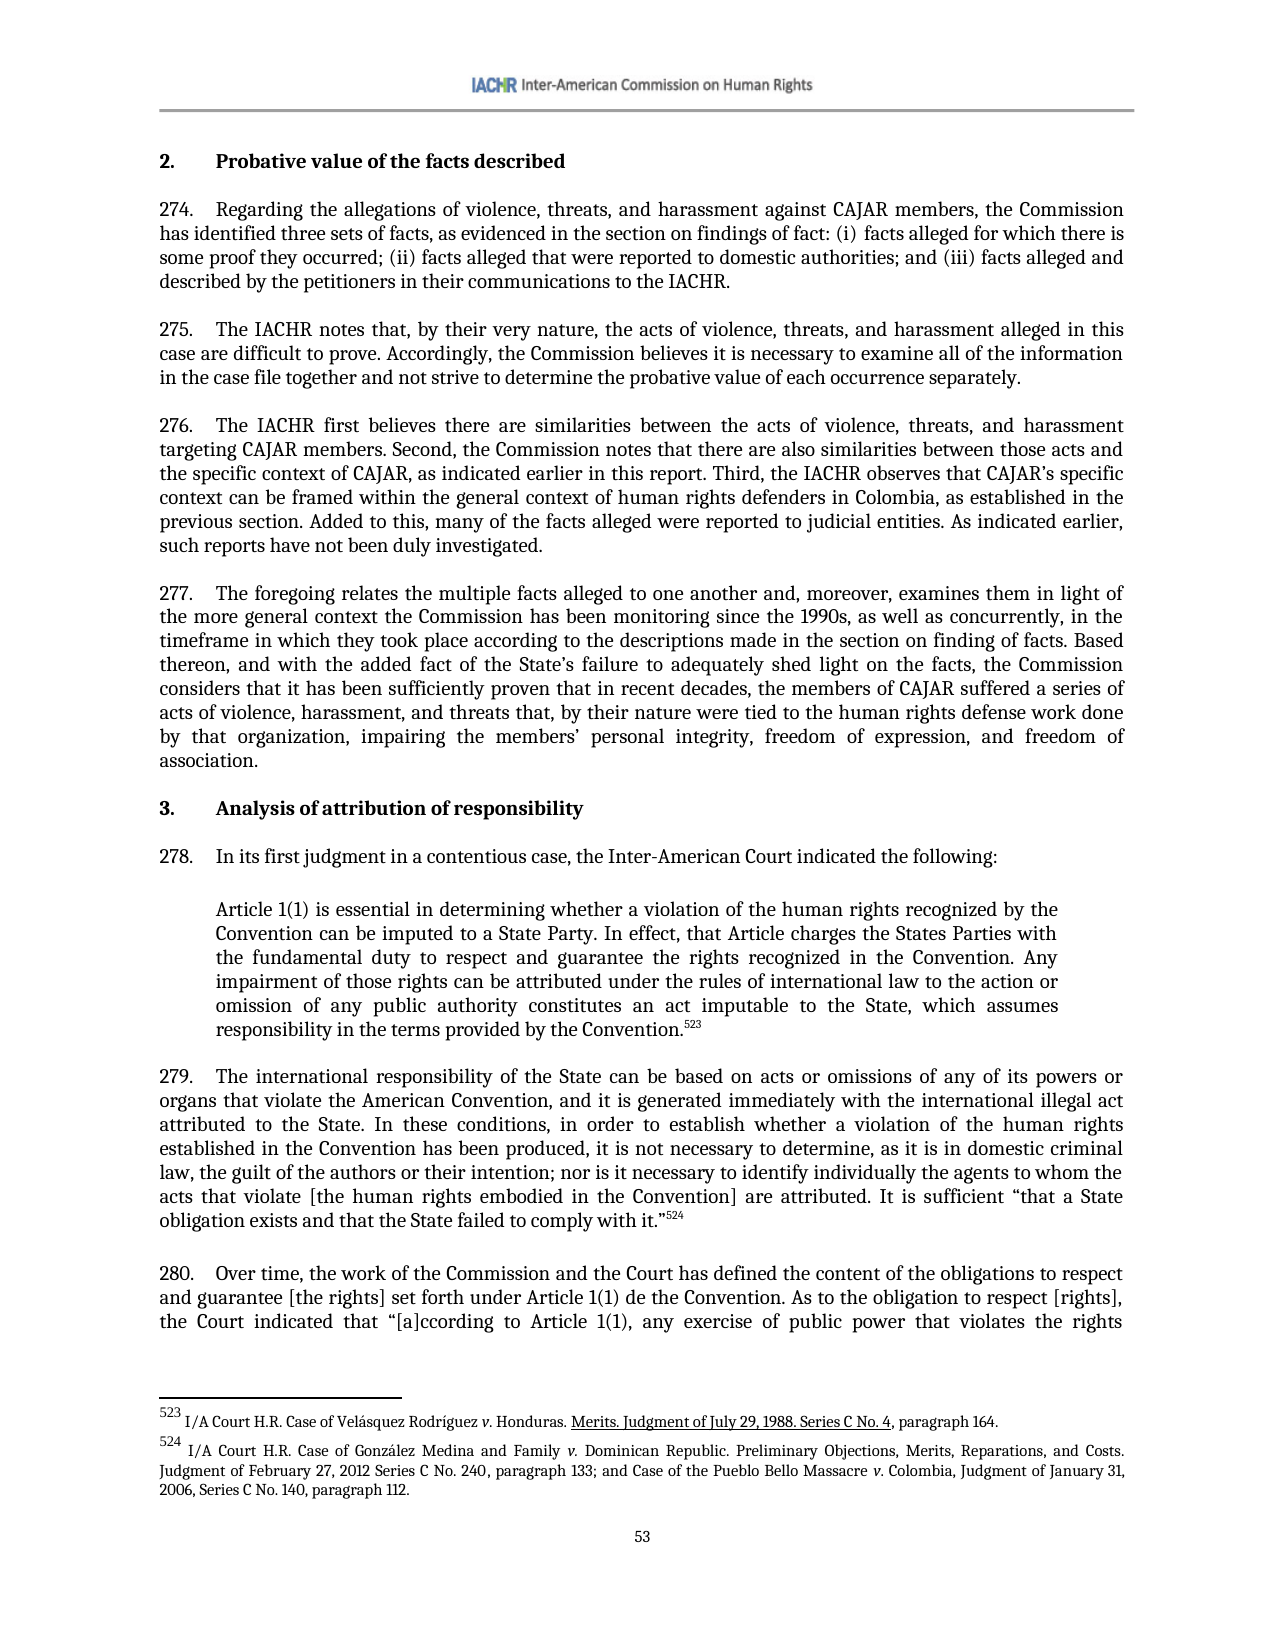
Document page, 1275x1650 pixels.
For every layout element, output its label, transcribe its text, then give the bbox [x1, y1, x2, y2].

list The IACHR first believes there are similarities between the acts of violence, threats, and harassment targeting CAJAR members. Second, the Commission notes that there are also similarities between those acts and the specific context of CAJAR, as indicated earlier in this report. Third, the IACHR observes that CAJAR’s specific context can be framed within the general context of human rights defenders in Colombia, as established in the previous section. Added to this, many of the facts alleged were reported to judicial entities. As indicated earlier, such reports have not been duly investigated. [159, 413, 1125, 557]
picture [461, 75, 824, 95]
list Analysis of attribution of responsibility [159, 797, 1125, 821]
text Article 1(1) is essential in determining whether a violation of the human rights recognized by the Convention can be imputed to a State Party. In effect, that Article charges the States Parties with the fundamental duty to respect and guarantee the rights recognized in the Convention. Any impairment of those rights can be attributed under the rules of international law to the action or omission of any public authority constitutes an act imputable to the State, which assumes responsibility in the terms provided by the Convention. [216, 897, 1059, 1041]
list The foregoing relates the multiple facts alleged to one another and, moreover, examines them in light of the more general context the Commission has been monitoring since the 1990s, as well as concurrently, in the timeframe in which they took place according to the descriptions made in the section on finding of facts. Based thereon, and with the added fact of the State’s failure to adequately shed light on the facts, the Commission considers that it has been sufficiently proven that in recent decades, the members of CAJAR suffered a series of acts of violence, harassment, and threats that, by their nature were tied to the human rights defense work done by that organization, impairing the members’ personal integrity, freedom of expression, and freedom of association. [159, 581, 1125, 773]
list In its first judgment in a contentious case, the Inter-American Court indicated the following: [159, 845, 1125, 869]
list The IACHR notes that, by their very nature, the acts of violence, threats, and harassment alleged in this case are difficult to prove. Accordingly, the Commission believes it is necessary to examine all of the information in the case file together and not strive to determine the probative value of each occurrence separately. [159, 318, 1125, 389]
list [159, 1262, 1125, 1333]
list Probative value of the facts described [159, 150, 1125, 174]
list The international responsibility of the State can be based on acts or omissions of any of its powers or organs that violate the American Convention, and it is generated immediately with the international illegal act attributed to the State. In these conditions, in order to establish whether a violation of the human rights established in the Convention has been produced, it is not necessary to determine, as it is in domestic criminal law, the guilt of the authors or their intention; nor is it necessary to identify individually the agents to whom the acts that violate [the human rights embodied in the Convention] are attributed. It is sufficient “that a State obligation exists and that the State failed to comply with it.” [159, 1065, 1125, 1233]
list Regarding the allegations of violence, threats, and harassment against CAJAR members, the Commission has identified three sets of facts, as evidenced in the section on findings of fact: (i) facts alleged for which there is some proof they occurred; (ii) facts alleged that were reported to domestic authorities; and (iii) facts alleged and described by the petitioners in their communications to the IACHR. [159, 198, 1125, 294]
